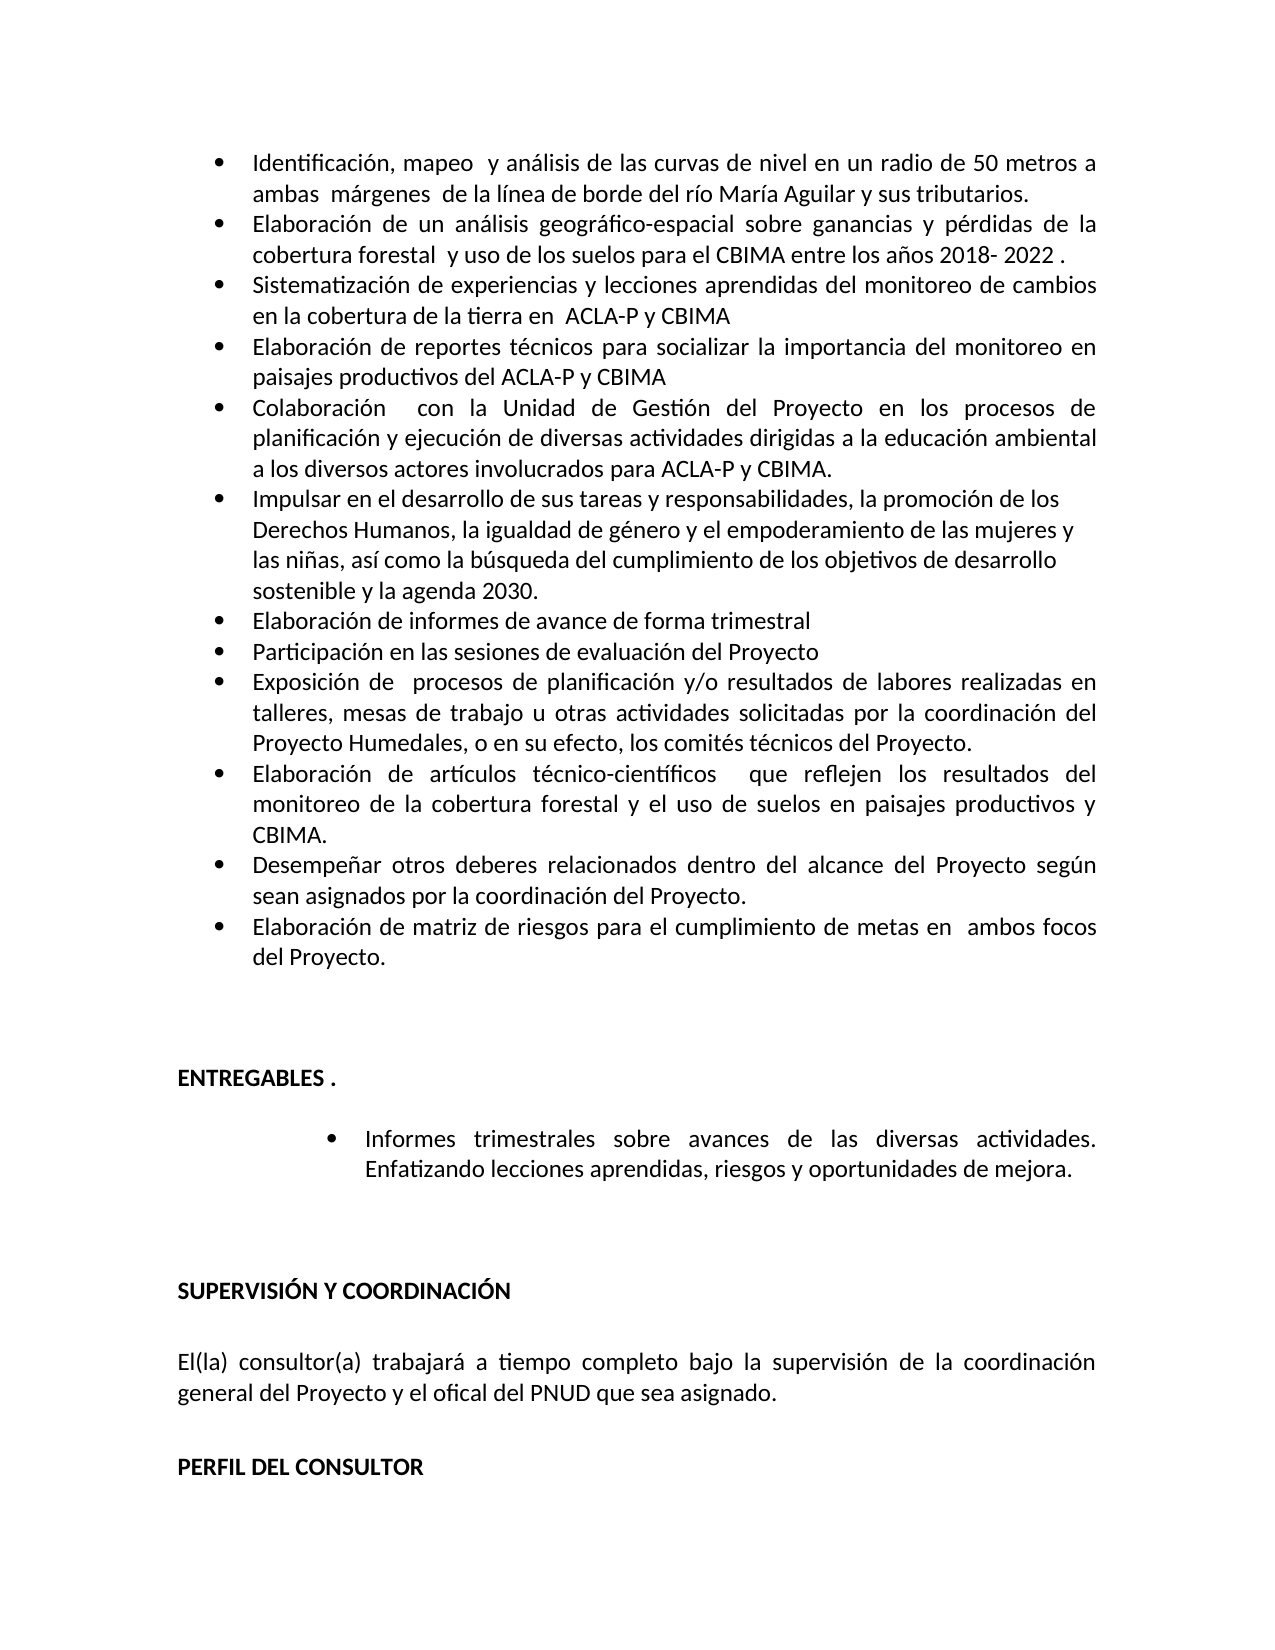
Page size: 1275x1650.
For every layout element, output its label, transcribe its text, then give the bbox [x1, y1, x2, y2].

list Participación en las sesiones de evaluación del Proyecto [215, 636, 1098, 666]
list Elaboración de informes de avance de forma trimestral [215, 605, 1098, 636]
list Impulsar en el desarrollo de sus tareas y responsabilidades, la promoción de los Derechos Humanos, la igualdad de género y el empoderamiento de las mujeres y las niñas, así como la búsqueda del cumplimiento de los objetivos de desarrollo sostenible y la agenda 2030. [215, 483, 1098, 605]
list Sistematización de experiencias y lecciones aprendidas del monitoreo de cambios en la cobertura de la tierra en ACLA-P y CBIMA [215, 270, 1098, 331]
list Elaboración de artículos técnico-científicos que reflejen los resultados del monitoreo de la cobertura forestal y el uso de suelos en paisajes productivos y CBIMA. [215, 758, 1098, 849]
list Desempeñar otros deberes relacionados dentro del alcance del Proyecto según sean asignados por la coordinación del Proyecto. [215, 849, 1098, 911]
list Exposición de procesos de planificación y/o resultados de labores realizadas en talleres, mesas de trabajo u otras actividades solicitadas por la coordinación del Proyecto Humedales, o en su efecto, los comités técnicos del Proyecto. [215, 666, 1098, 758]
list Elaboración de matriz de riesgos para el cumplimiento de metas en ambos focos del Proyecto. [215, 911, 1098, 972]
text ENTREGABLES . [177, 1062, 1098, 1092]
list Identificación, mapeo y análisis de las curvas de nivel en un radio de 50 metros a ambas márgenes de la línea de borde del río María Aguilar y sus tributarios. [215, 148, 1098, 209]
list Informes trimestrales sobre avances de las diversas actividades. Enfatizando lecciones aprendidas, riesgos y oportunidades de mejora. [327, 1123, 1098, 1184]
text El(la) consultor(a) trabajará a tiempo completo bajo la supervisión de la coordinación general del Proyecto y el ofical del PNUD que sea asignado. [177, 1347, 1098, 1408]
list Colaboración con la Unidad de Gestión del Proyecto en los procesos de planificación y ejecución de diversas actividades dirigidas a la educación ambiental a los diversos actores involucrados para ACLA-P y CBIMA. [215, 392, 1098, 483]
text SUPERVISIÓN Y COORDINACIÓN [177, 1276, 1098, 1306]
text PERFIL DEL CONSULTOR [177, 1451, 1098, 1481]
list Elaboración de reportes técnicos para socializar la importancia del monitoreo en paisajes productivos del ACLA-P y CBIMA [215, 331, 1098, 392]
list Elaboración de un análisis geográfico-espacial sobre ganancias y pérdidas de la cobertura forestal y uso de los suelos para el CBIMA entre los años 2018- 2022 . [215, 209, 1098, 270]
